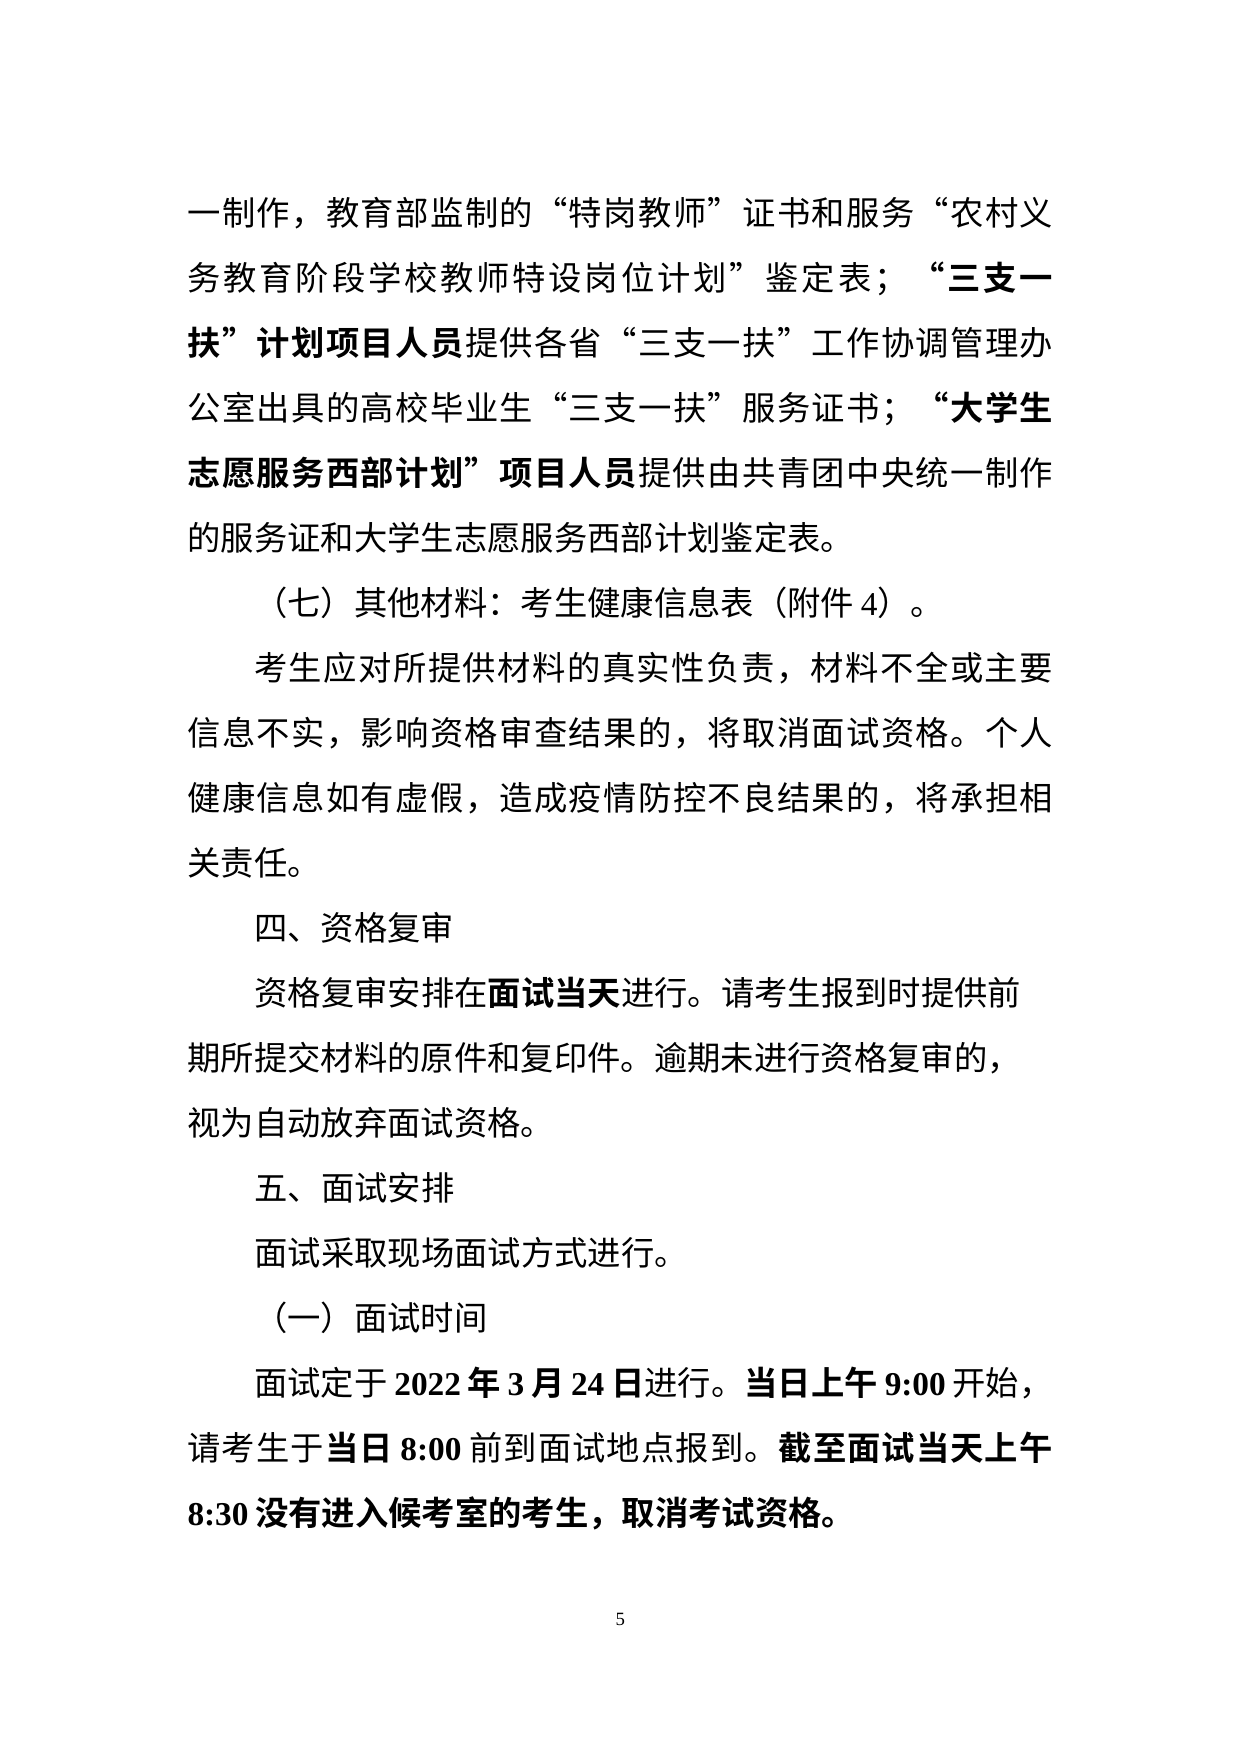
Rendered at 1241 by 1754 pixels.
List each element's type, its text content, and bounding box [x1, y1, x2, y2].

text 资格复审安排在面试当天进行。请考生报到时提供前期所提交材料的原件和复印件。逾期未进行资格复审的，视为自动放弃面试资格。 [187, 958, 1053, 1153]
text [187, 178, 1053, 568]
text （一）面试时间 [187, 1283, 1053, 1348]
text 考生应对所提供材料的真实性负责，材料不全或主要信息不实，影响资格审查结果的，将取消面试资格。个人健康信息如有虚假，造成疫情防控不良结果的，将承担相关责任。 [187, 633, 1053, 893]
text 面试采取现场面试方式进行。 [187, 1218, 1053, 1283]
text 五、面试安排 [187, 1153, 1053, 1218]
text 面试定于2022年3月24日进行。当日上午9:00开始，请考生于当日8:00前到面试地点报到。截至面试当天上午8:30没有进入候考室的考生，取消考试资格。 [187, 1348, 1053, 1543]
text （七）其他材料：考生健康信息表（附件4）。 [187, 568, 1053, 633]
text 四、资格复审 [187, 893, 1053, 958]
